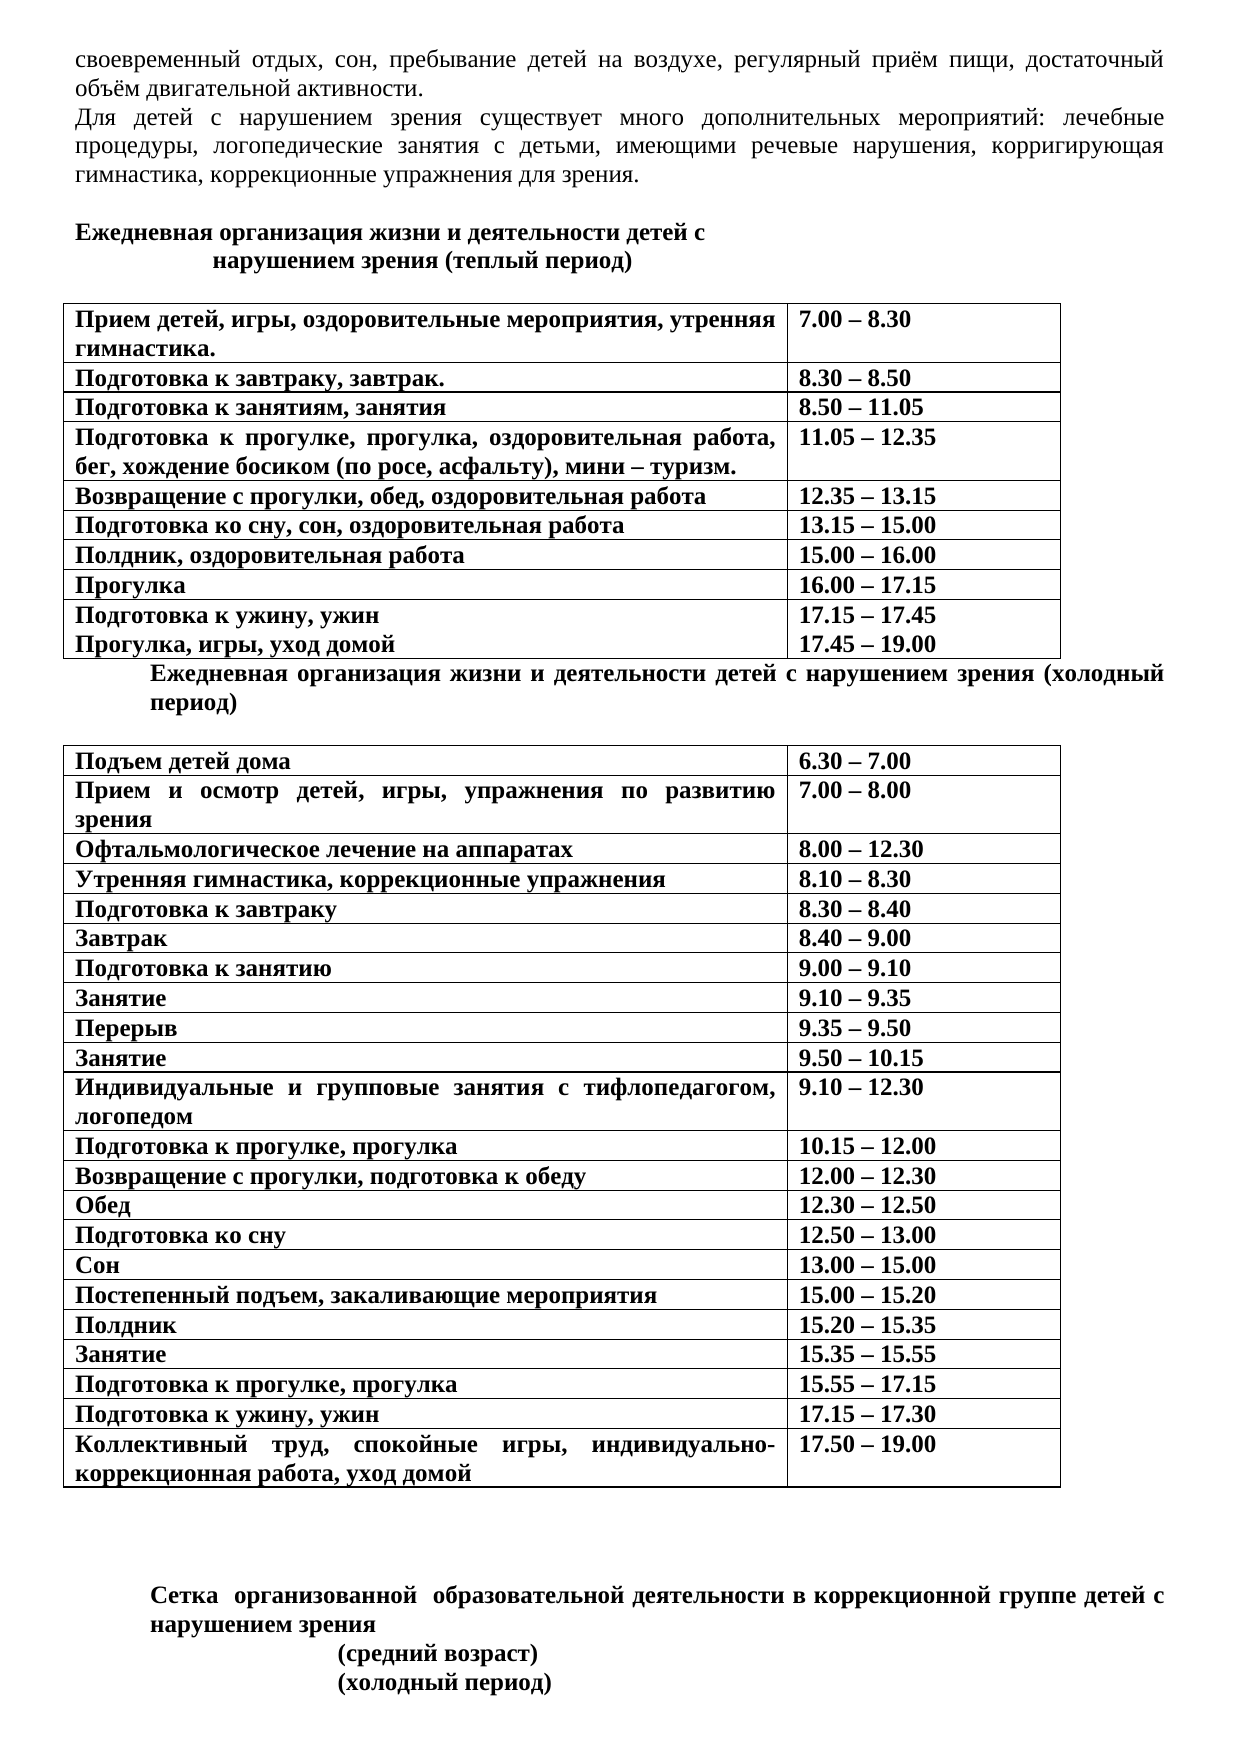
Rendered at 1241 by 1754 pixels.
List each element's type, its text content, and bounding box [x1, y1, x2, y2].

table_cell 13.15 – 15.00 [788, 511, 1060, 539]
list (холодный период) [150, 1667, 1165, 1696]
table_cell 12.35 – 13.15 [788, 481, 1060, 509]
table_cell Полдник [64, 1310, 787, 1338]
list Ежедневная организация жизни и деятельности детей с нарушением зрения (холодный период) [150, 658, 1165, 716]
table_cell Подготовка к прогулке, прогулка [64, 1131, 787, 1160]
table_cell 15.00 – 15.20 [788, 1280, 1060, 1309]
table_cell Подготовка к ужину, ужин Прогулка, игры, уход домой [64, 600, 787, 657]
table_cell 16.00 – 17.15 [788, 570, 1060, 599]
table_cell 7.00 – 8.00 [788, 776, 1060, 833]
table_cell 8.00 – 12.30 [788, 834, 1060, 863]
table_cell 12.30 – 12.50 [788, 1191, 1060, 1219]
table_cell Коллективный труд, спокойные игры, индивидуально-коррекционная работа, уход домой [64, 1429, 787, 1486]
table_cell 9.35 – 9.50 [788, 1013, 1060, 1042]
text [75, 44, 1165, 102]
table_cell 17.50 – 19.00 [788, 1429, 1060, 1486]
table_cell Подготовка к прогулке, прогулка [64, 1369, 787, 1398]
table_cell Занятие [64, 1043, 787, 1071]
table_cell 10.15 – 12.00 [788, 1131, 1060, 1160]
table_cell Завтрак [64, 924, 787, 952]
table_cell Перерыв [64, 1013, 787, 1042]
list нарушением зрения (теплый период) [150, 246, 1165, 274]
table_cell 8.30 – 8.40 [788, 894, 1060, 922]
table_header 7.00 – 8.30 [788, 304, 1060, 362]
table_cell 15.55 – 17.15 [788, 1369, 1060, 1398]
list Сетка организованной образовательной деятельности в коррекционной группе детей с нарушением зрения [150, 1581, 1165, 1638]
table_cell 15.20 – 15.35 [788, 1310, 1060, 1338]
table_cell 9.10 – 9.35 [788, 983, 1060, 1012]
table_cell 17.15 – 17.45 17.45 – 19.00 [788, 600, 1060, 657]
table_cell Подготовка к занятиям, занятия [64, 393, 787, 421]
text Для детей с нарушением зрения существует много дополнительных мероприятий: лечебные процедуры, логопедические занятия с детьми, имеющими речевые нарушения, корригирующая гимнастика, коррекционные упражнения для зрения. [75, 102, 1165, 188]
text Ежедневная организация жизни и деятельности детей с [75, 217, 1165, 246]
table_cell Обед [64, 1191, 787, 1219]
list (средний возраст) [150, 1638, 1165, 1667]
table_cell Индивидуальные и групповые занятия с тифлопедагогом, логопедом [64, 1073, 787, 1130]
table_cell Прием и осмотр детей, игры, упражнения по развитию зрения [64, 776, 787, 833]
table_cell 8.30 – 8.50 [788, 363, 1060, 391]
table_cell 15.00 – 16.00 [788, 540, 1060, 569]
table_cell Подготовка ко сну [64, 1220, 787, 1249]
table_header Подъем детей дома [64, 746, 787, 774]
table_cell Сон [64, 1250, 787, 1279]
table_cell Прогулка [64, 570, 787, 599]
table_cell 15.35 – 15.55 [788, 1340, 1060, 1368]
table_cell Занятие [64, 1340, 787, 1368]
table_cell Подготовка ко сну, сон, оздоровительная работа [64, 511, 787, 539]
table_cell Полдник, оздоровительная работа [64, 540, 787, 569]
table_cell 8.50 – 11.05 [788, 393, 1060, 421]
table_cell 8.40 – 9.00 [788, 924, 1060, 952]
table_cell 9.00 – 9.10 [788, 953, 1060, 982]
table_cell 11.05 – 12.35 [788, 422, 1060, 480]
table_cell Утренняя гимнастика, коррекционные упражнения [64, 864, 787, 893]
table_cell 12.50 – 13.00 [788, 1220, 1060, 1249]
table_cell 8.10 – 8.30 [788, 864, 1060, 893]
table_cell 13.00 – 15.00 [788, 1250, 1060, 1279]
table_cell Постепенный подъем, закаливающие мероприятия [64, 1280, 787, 1309]
table_cell Подготовка к ужину, ужин [64, 1399, 787, 1428]
table_cell 9.50 – 10.15 [788, 1043, 1060, 1071]
table_cell Возвращение с прогулки, обед, оздоровительная работа [64, 481, 787, 509]
table_cell Подготовка к завтраку [64, 894, 787, 922]
table_cell Подготовка к завтраку, завтрак. [64, 363, 787, 391]
table_cell Подготовка к прогулке, прогулка, оздоровительная работа, бег, хождение босиком (по росе, асфальту), мини – туризм. [64, 422, 787, 480]
table_cell 9.10 – 12.30 [788, 1073, 1060, 1130]
table_cell Возвращение с прогулки, подготовка к обеду [64, 1161, 787, 1189]
table_cell Подготовка к занятию [64, 953, 787, 982]
table_cell Офтальмологическое лечение на аппаратах [64, 834, 787, 863]
table_header Прием детей, игры, оздоровительные мероприятия, утренняя гимнастика. [64, 304, 787, 362]
table_cell 12.00 – 12.30 [788, 1161, 1060, 1189]
table_cell Занятие [64, 983, 787, 1012]
table_cell 17.15 – 17.30 [788, 1399, 1060, 1428]
table_header 6.30 – 7.00 [788, 746, 1060, 774]
